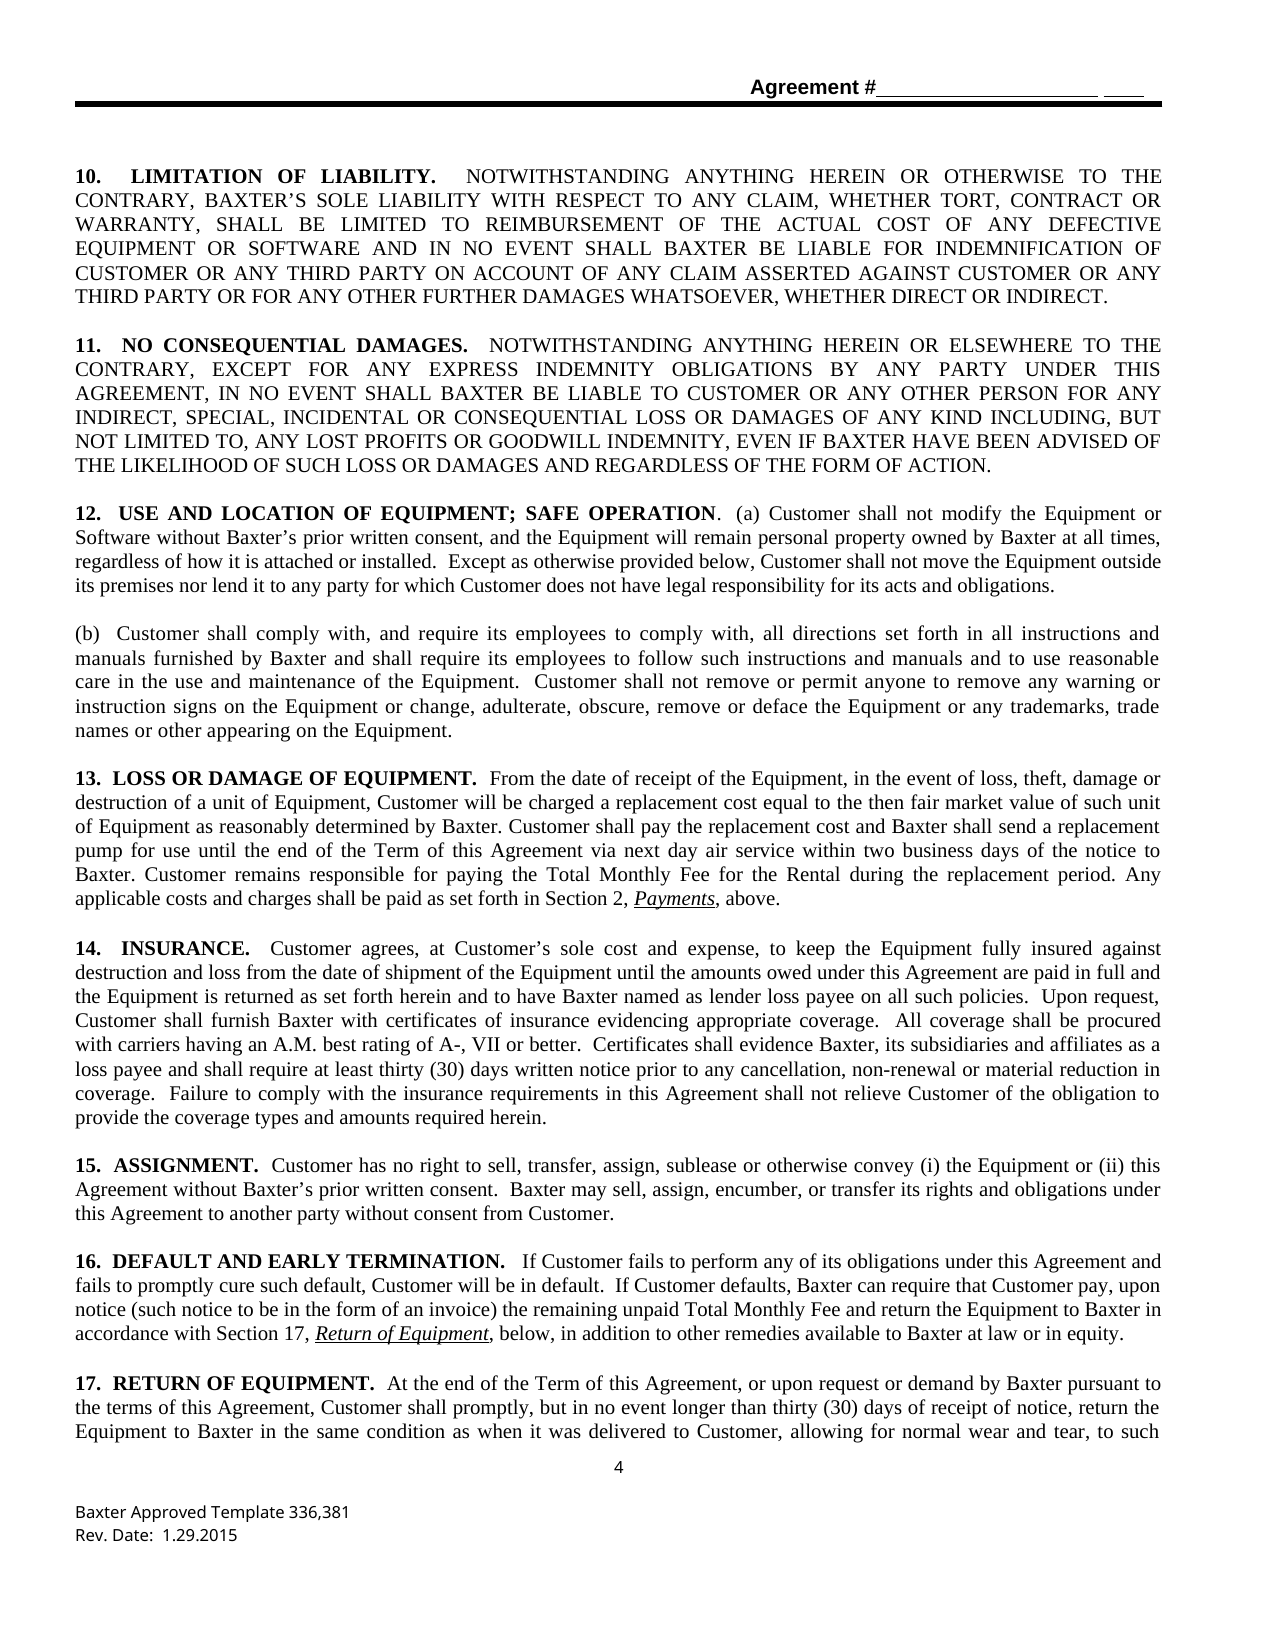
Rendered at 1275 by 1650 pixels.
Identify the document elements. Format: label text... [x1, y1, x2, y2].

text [75, 1371, 1162, 1443]
text 12. USE AND LOCATION OF EQUIPMENT; SAFE OPERATION. (a) Customer shall not modify the Equipment or Software without Baxter’s prior written consent, and the Equipment will remain personal property owned by Baxter at all times, regardless of how it is attached or installed. Except as otherwise provided below, Customer shall not move the Equipment outside its premises nor lend it to any party for which Customer does not have legal responsibility for its acts and obligations. [75, 501, 1162, 597]
text 14. INSURANCE. Customer agrees, at Customer’s sole cost and expense, to keep the Equipment fully insured against destruction and loss from the date of shipment of the Equipment until the amounts owed under this Agreement are paid in full and the Equipment is returned as set forth herein and to have Baxter named as lender loss payee on all such policies. Upon request, Customer shall furnish Baxter with certificates of insurance evidencing appropriate coverage. All coverage shall be procured with carriers having an A.M. best rating of A-, VII or better. Certificates shall evidence Baxter, its subsidiaries and affiliates as a loss payee and shall require at least thirty (30) days written notice prior to any cancellation, non-renewal or material reduction in coverage. Failure to comply with the insurance requirements in this Agreement shall not relieve Customer of the obligation to provide the coverage types and amounts required herein. [75, 936, 1162, 1129]
text 13. LOSS OR DAMAGE OF EQUIPMENT. From the date of receipt of the Equipment, in the event of loss, theft, damage or destruction of a unit of Equipment, Customer will be charged a replacement cost equal to the then fair market value of such unit of Equipment as reasonably determined by Baxter. Customer shall pay the replacement cost and Baxter shall send a replacement pump for use until the end of the Term of this Agreement via next day air service within two business days of the notice to Baxter. Customer remains responsible for paying the Total Monthly Fee for the Rental during the replacement period. Any applicable costs and charges shall be paid as set forth in Section 2, Payments, above. [75, 766, 1162, 910]
text (b) Customer shall comply with, and require its employees to comply with, all directions set forth in all instructions and manuals furnished by Baxter and shall require its employees to follow such instructions and manuals and to use reasonable care in the use and maintenance of the Equipment. Customer shall not remove or permit anyone to remove any warning or instruction signs on the Equipment or change, adulterate, obscure, remove or deface the Equipment or any trademarks, trade names or other appearing on the Equipment. [75, 621, 1162, 742]
text 11. NO CONSEQUENTIAL DAMAGES. NOTWITHSTANDING ANYTHING HEREIN OR ELSEWHERE TO THE CONTRARY, EXCEPT FOR ANY EXPRESS INDEMNITY OBLIGATIONS BY ANY PARTY UNDER THIS AGREEMENT, IN NO EVENT SHALL BAXTER BE LIABLE TO CUSTOMER OR ANY OTHER PERSON FOR ANY INDIRECT, SPECIAL, INCIDENTAL OR CONSEQUENTIAL LOSS OR DAMAGES OF ANY KIND INCLUDING, BUT NOT LIMITED TO, ANY LOST PROFITS OR GOODWILL INDEMNITY, EVEN IF BAXTER HAVE BEEN ADVISED OF THE LIKELIHOOD OF SUCH LOSS OR DAMAGES AND REGARDLESS OF THE FORM OF ACTION. [75, 333, 1162, 477]
text 16. DEFAULT AND EARLY TERMINATION. If Customer fails to perform any of its obligations under this Agreement and fails to promptly cure such default, Customer will be in default. If Customer defaults, Baxter can require that Customer pay, upon notice (such notice to be in the form of an invoice) the remaining unpaid Total Monthly Fee and return the Equipment to Baxter in accordance with Section 17, Return of Equipment, below, in addition to other remedies available to Baxter at law or in equity. [75, 1249, 1162, 1345]
text 15. ASSIGNMENT. Customer has no right to sell, transfer, assign, sublease or otherwise convey (i) the Equipment or (ii) this Agreement without Baxter’s prior written consent. Baxter may sell, assign, encumber, or transfer its rights and obligations under this Agreement to another party without consent from Customer. [75, 1153, 1162, 1225]
text 10. LIMITATION OF LIABILITY. NOTWITHSTANDING ANYTHING HEREIN OR OTHERWISE TO THE CONTRARY, BAXTER’S SOLE LIABILITY WITH RESPECT TO ANY CLAIM, WHETHER TORT, CONTRACT OR WARRANTY, SHALL BE LIMITED TO REIMBURSEMENT OF THE ACTUAL COST OF ANY DEFECTIVE EQUIPMENT OR SOFTWARE AND IN NO EVENT SHALL BAXTER BE LIABLE FOR INDEMNIFICATION OF CUSTOMER OR ANY THIRD PARTY ON ACCOUNT OF ANY CLAIM ASSERTED AGAINST CUSTOMER OR ANY THIRD PARTY OR FOR ANY OTHER FURTHER DAMAGES WHATSOEVER, WHETHER DIRECT OR INDIRECT. [75, 164, 1162, 308]
